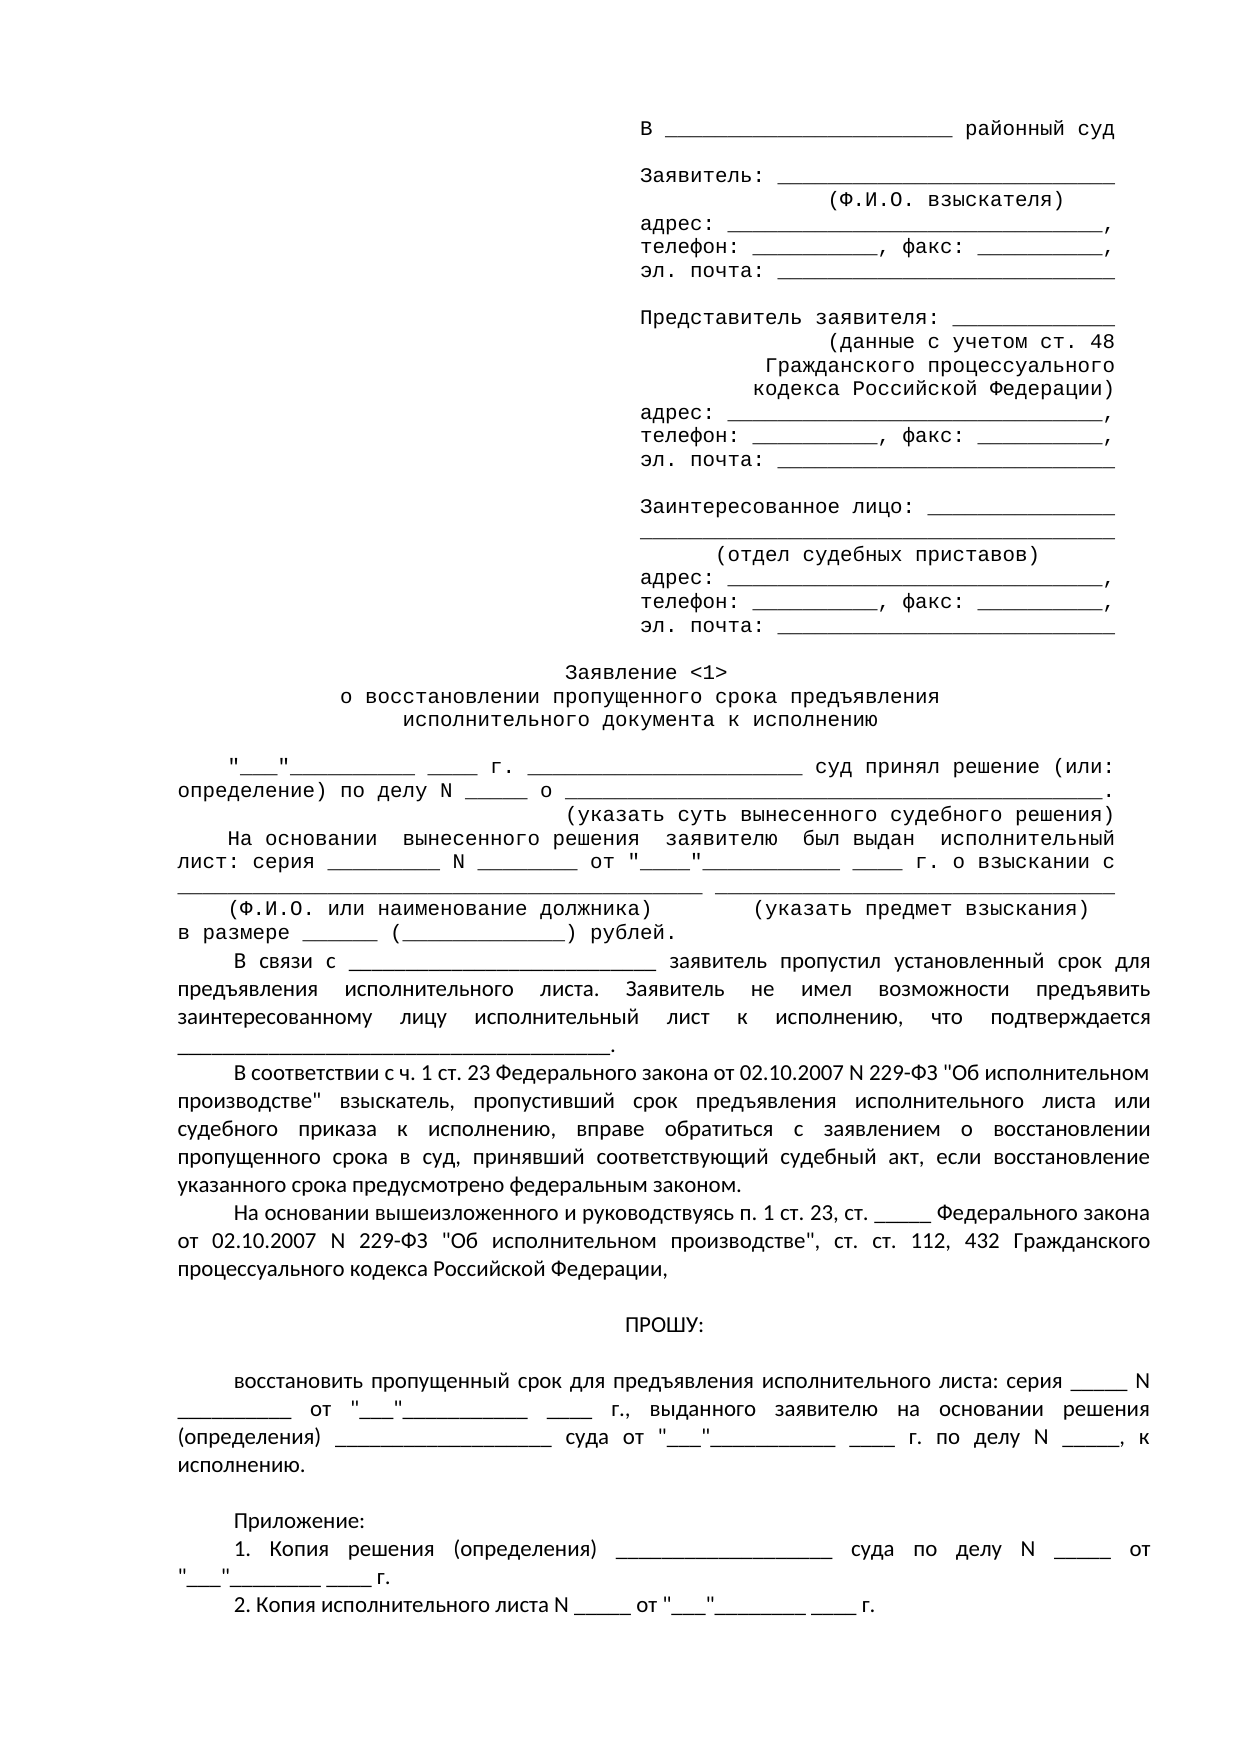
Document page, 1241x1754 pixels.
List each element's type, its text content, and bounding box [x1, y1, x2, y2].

text адрес: ______________________________, [177, 567, 1152, 591]
text (данные с учетом ст. 48 [177, 331, 1152, 354]
text ПРОШУ: [177, 1310, 1152, 1338]
text о восстановлении пропущенного срока предъявления [177, 686, 1152, 709]
text адрес: ______________________________, [177, 213, 1152, 236]
text (Ф.И.О. взыскателя) [177, 189, 1152, 213]
text "___"__________ ____ г. ______________________ суд принял решение (или: [177, 757, 1152, 780]
text Заявитель: ___________________________ [177, 165, 1152, 189]
text эл. почта: ___________________________ [177, 449, 1152, 473]
text адрес: ______________________________, [177, 402, 1152, 426]
text телефон: __________, факс: __________, [177, 426, 1152, 449]
text Гражданского процессуального [177, 354, 1152, 378]
text исполнительного документа к исполнению [177, 709, 1152, 733]
text (отдел судебных приставов) [177, 544, 1152, 567]
text Представитель заявителя: _____________ [177, 307, 1152, 331]
text эл. почта: ___________________________ [177, 615, 1152, 638]
text Заинтересованное лицо: _______________ [177, 496, 1152, 520]
text (указать суть вынесенного судебного решения) [177, 804, 1152, 827]
text кодекса Российской Федерации) [177, 378, 1152, 402]
text 2. Копия исполнительного листа N _____ от "___"________ ____ г. [177, 1590, 1152, 1618]
text телефон: __________, факс: __________, [177, 591, 1152, 615]
text эл. почта: ___________________________ [177, 260, 1152, 284]
text определение) по делу N _____ о ___________________________________________. [177, 780, 1152, 804]
text (Ф.И.О. или наименование должника) (указать предмет взыскания) [177, 898, 1152, 922]
text 1. Копия решения (определения) ___________________ суда по делу N _____ от "___"________ ____ г. [177, 1534, 1152, 1590]
text На основании вынесенного решения заявителю был выдан исполнительный [177, 827, 1152, 851]
text __________________________________________ ________________________________ [177, 875, 1152, 898]
text ______________________________________ [177, 520, 1152, 544]
text На основании вышеизложенного и руководствуясь п. 1 ст. 23, ст. _____ Федерального закона от 02.10.2007 N 229-ФЗ "Об исполнительном производстве", ст. ст. 112, 432 Гражданского процессуального кодекса Российской Федерации, [177, 1198, 1152, 1282]
text В _______________________ районный суд [177, 118, 1152, 142]
text лист: серия _________ N ________ от "____"___________ ____ г. о взыскании с [177, 851, 1152, 875]
text Заявление <1> [177, 662, 1152, 686]
text в размере ______ (_____________) рублей. [177, 922, 1152, 946]
text восстановить пропущенный срок для предъявления исполнительного листа: серия _____ N __________ от "___"___________ ____ г., выданного заявителю на основании решения (определения) ___________________ суда от "___"___________ ____ г. по делу N _____, к исполнению. [177, 1366, 1152, 1478]
text В соответствии с ч. 1 ст. 23 Федерального закона от 02.10.2007 N 229-ФЗ "Об исполнительном производстве" взыскатель, пропустивший срок предъявления исполнительного листа или судебного приказа к исполнению, вправе обратиться с заявлением о восстановлении пропущенного срока в суд, принявший соответствующий судебный акт, если восстановление указанного срока предусмотрено федеральным законом. [177, 1058, 1152, 1198]
text телефон: __________, факс: __________, [177, 236, 1152, 260]
text В связи с ___________________________ заявитель пропустил установленный срок для предъявления исполнительного листа. Заявитель не имел возможности предъявить заинтересованному лицу исполнительный лист к исполнению, что подтверждается ______________________________________. [177, 946, 1152, 1058]
text Приложение: [177, 1506, 1152, 1534]
